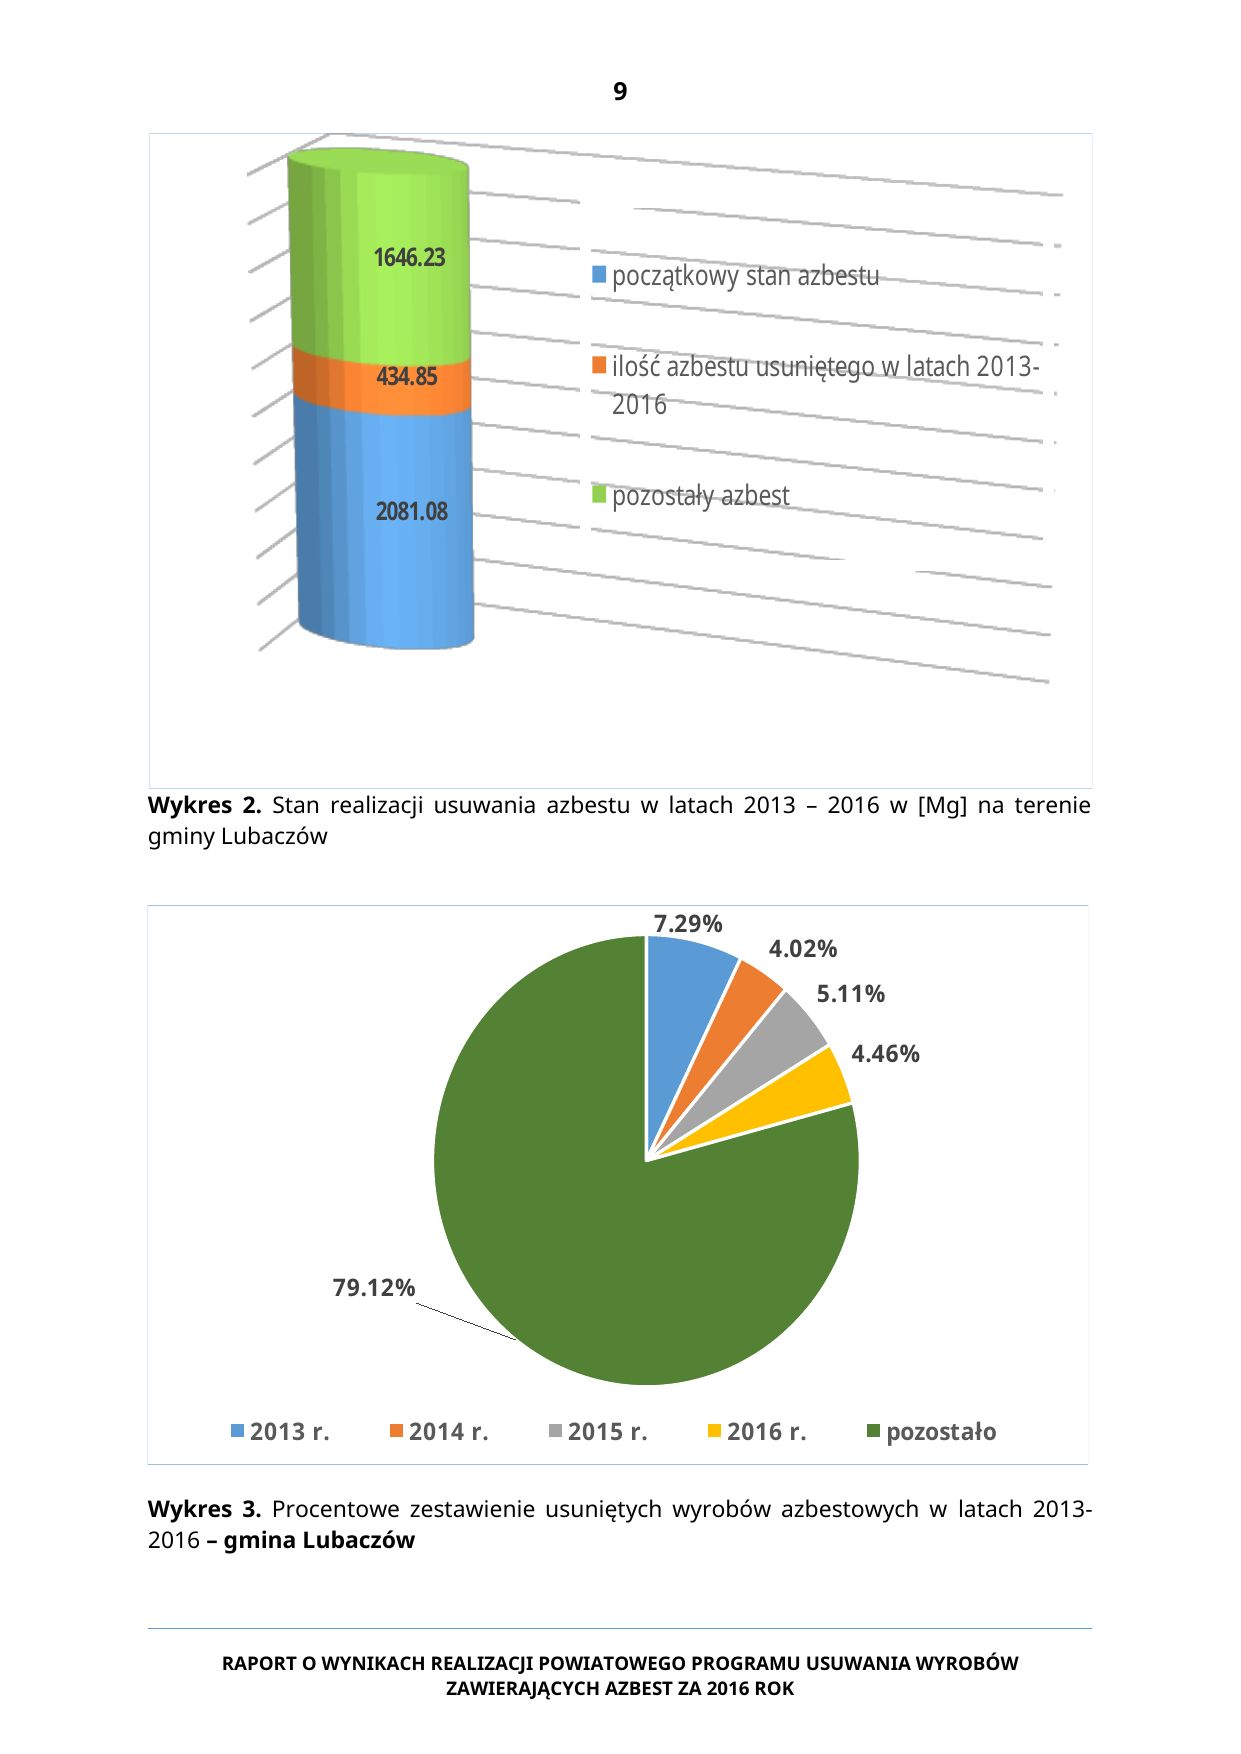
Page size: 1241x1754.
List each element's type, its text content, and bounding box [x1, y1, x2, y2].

text Wykres 2. Stan realizacji usuwania azbestu w latach 2013 – 2016 w [Mg] na terenie gminy Lubaczów [148, 133, 1092, 851]
text Wykres 3. Procentowe zestawienie usuniętych wyrobów azbestowych w latach 2013-2016 – gmina Lubaczów [148, 1493, 1092, 1555]
